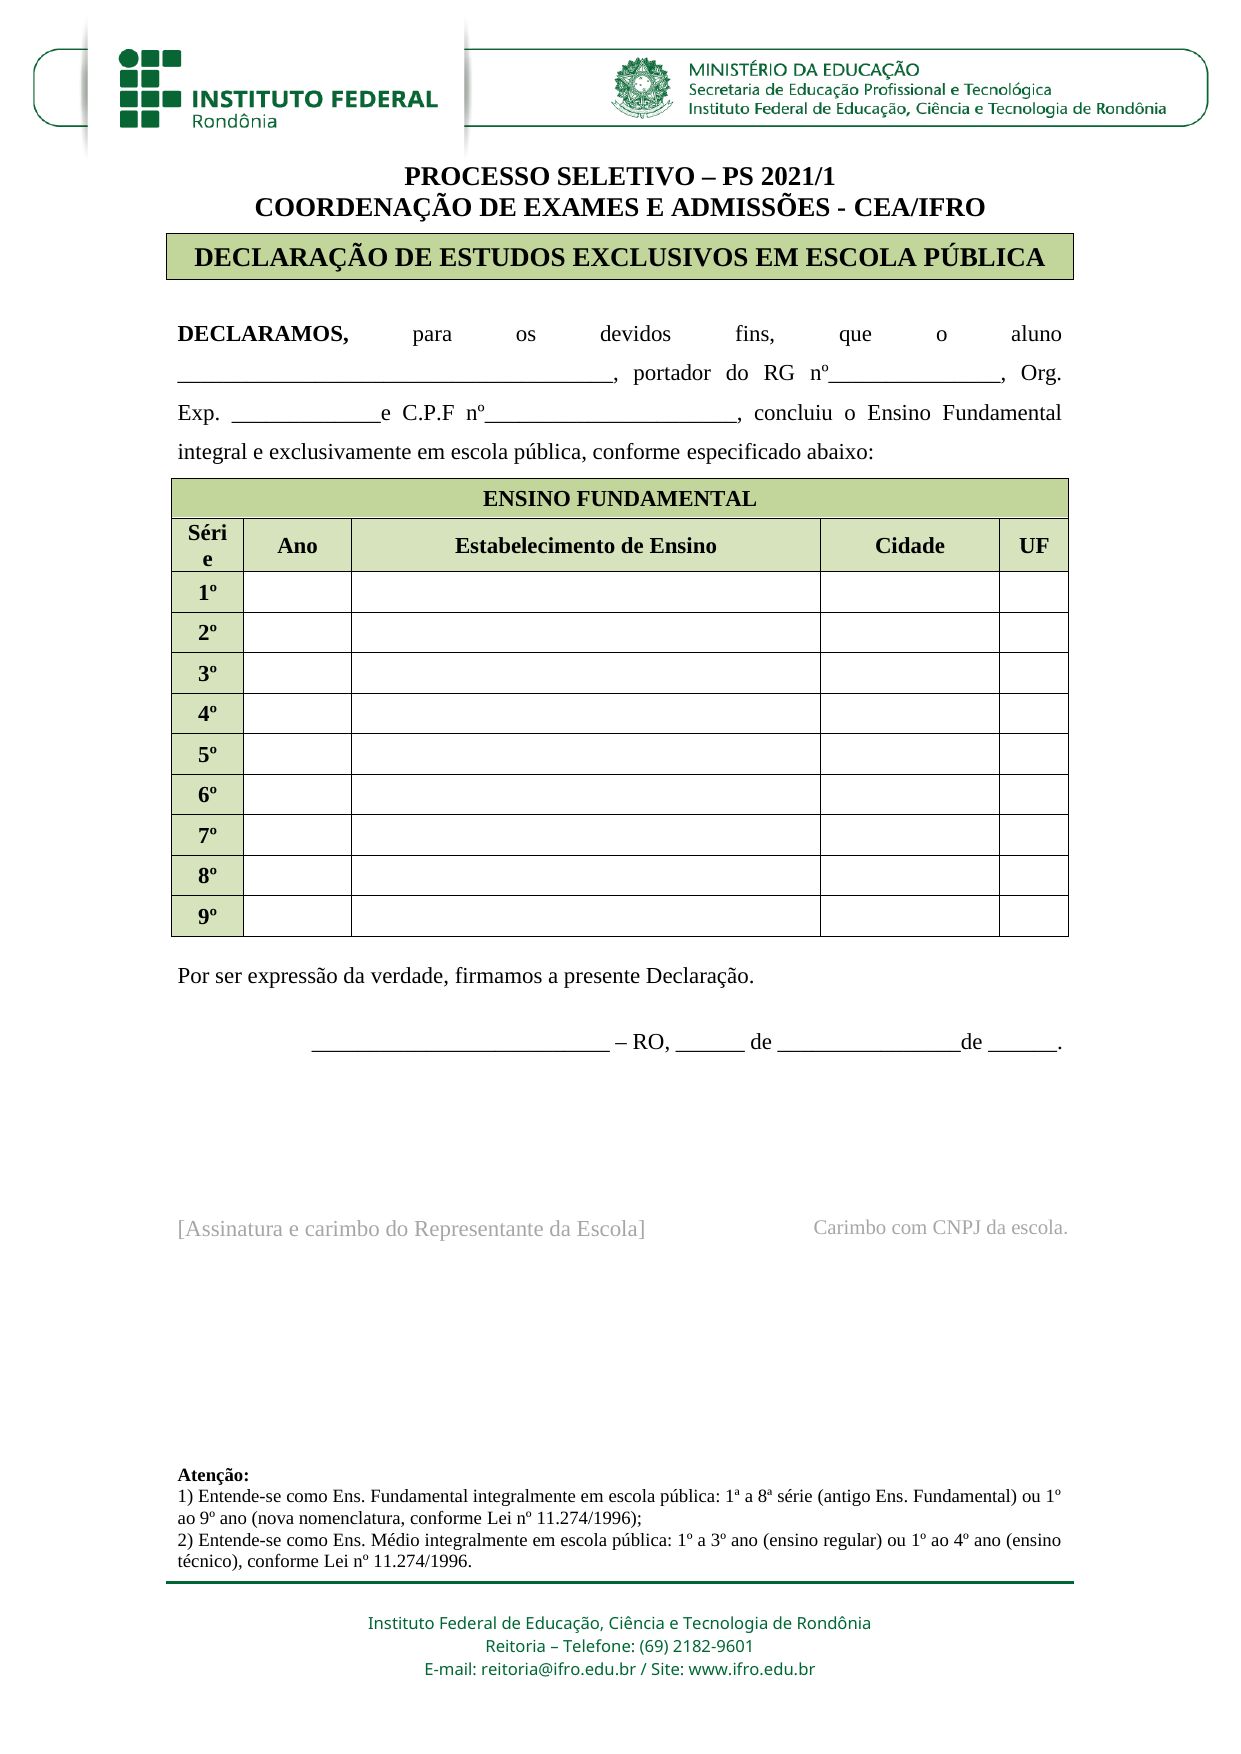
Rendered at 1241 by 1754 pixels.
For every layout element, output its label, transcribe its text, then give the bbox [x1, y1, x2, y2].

picture [680, 168, 689, 182]
picture [535, 168, 544, 182]
picture [446, 168, 455, 182]
picture [0, 0, 1241, 182]
picture [651, 168, 661, 182]
picture [779, 168, 783, 182]
picture [729, 169, 734, 177]
picture [411, 169, 416, 177]
table_cell DECLARAMOS, para os devidos fins, que o aluno ______________________________________, portador do RG nº_______________, Org. Exp. _____________e C.P.F nº______________________, concluiu o Ensino Fundamental integral e exclusivamente em escola pública, conforme especificado abaixo: Por ser expressão da verdade, firmamos a presente Declaração. __________________________ – RO, ______ de ________________de ______. [Assinatura e carimbo do Representante da Escola] Atenção: 1) Entende-se como Ens. Fundamental integralmente em escola pública: 1ª a 8ª série (antigo Ens. Fundamental) ou 1º ao 9º ano (nova nomenclatura, conforme Lei nº 11.274/1996); 2) Entende-se como Ens. Médio integralmente em escola pública: 1º a 3º ano (ensino regular) ou 1º ao 4º ano (ensino técnico), conforme Lei nº 11.274/1996. [166, 280, 1074, 1572]
picture [427, 169, 433, 176]
table_header DECLARAÇÃO DE ESTUDOS EXCLUSIVOS EM ESCOLA PÚBLICA [167, 234, 1073, 279]
